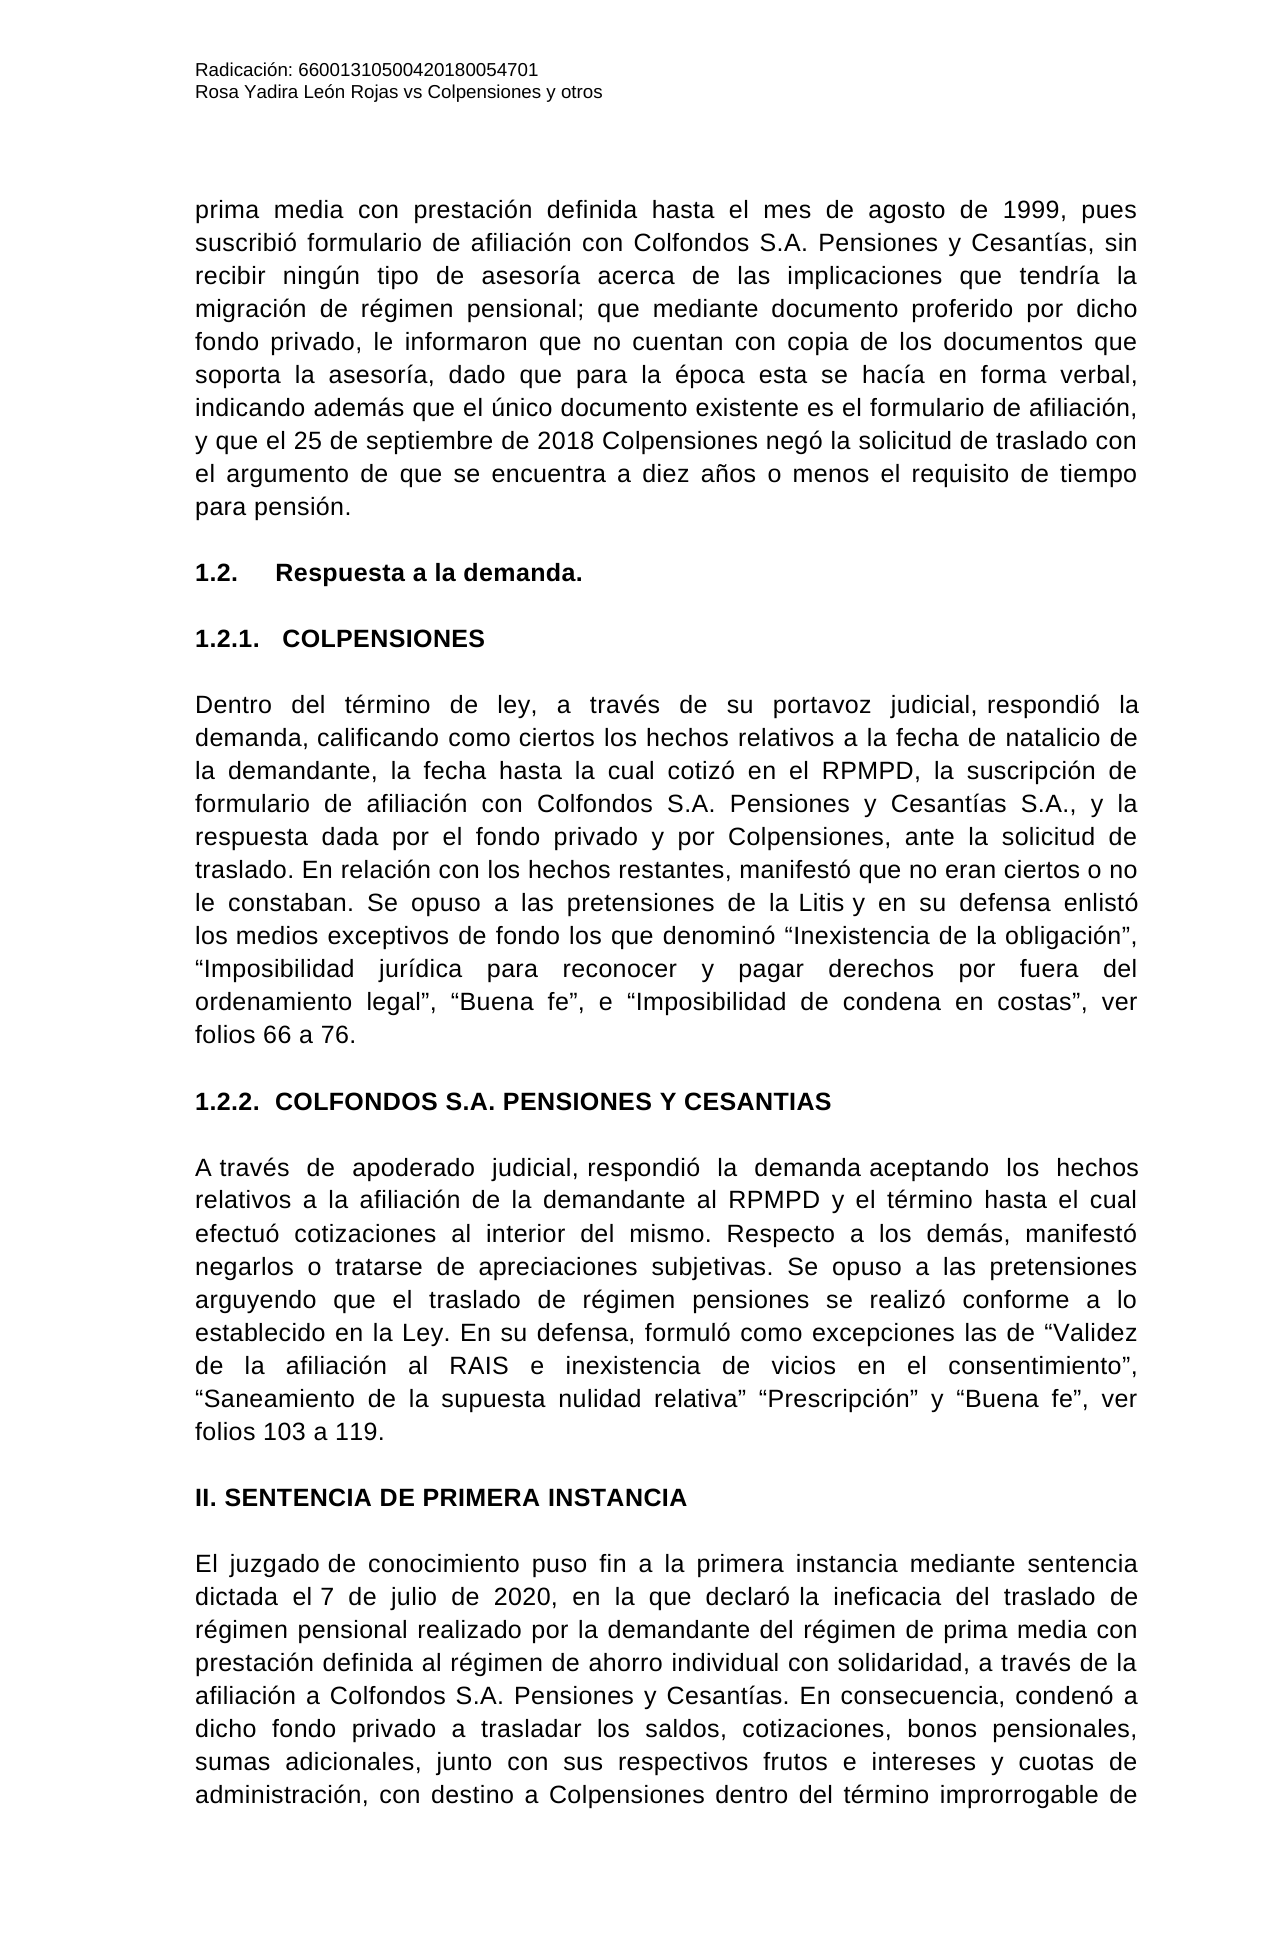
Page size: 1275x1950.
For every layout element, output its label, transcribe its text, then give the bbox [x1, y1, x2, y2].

text 1.2.1. COLPENSIONES [195, 624, 1139, 653]
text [195, 195, 1139, 521]
text II. SENTENCIA DE PRIMERA INSTANCIA [195, 1483, 1139, 1511]
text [195, 1549, 1139, 1809]
text 1.2.2. COLFONDOS S.A. PENSIONES Y CESANTIAS [195, 1086, 1139, 1115]
text 1.2. Respuesta a la demanda. [195, 558, 1139, 587]
text A través de apoderado judicial, respondió la demanda aceptando los hechos relativos a la afiliación de la demandante al RPMPD y el término hasta el cual efectuó cotizaciones al interior del mismo. Respecto a los demás, manifestó negarlos o tratarse de apreciaciones subjetivas. Se opuso a las pretensiones arguyendo que el traslado de régimen pensiones se realizó conforme a lo establecido en la Ley. En su defensa, formuló como excepciones las de “Validez de la afiliación al RAIS e inexistencia de vicios en el consentimiento”, “Saneamiento de la supuesta nulidad relativa” “Prescripción” y “Buena fe”, ver folios 103 a 119. [195, 1152, 1139, 1445]
text Dentro del término de ley, a través de su portavoz judicial, respondió la demanda, calificando como ciertos los hechos relativos a la fecha de natalicio de la demandante, la fecha hasta la cual cotizó en el RPMPD, la suscripción de formulario de afiliación con Colfondos S.A. Pensiones y Cesantías S.A., y la respuesta dada por el fondo privado y por Colpensiones, ante la solicitud de traslado. En relación con los hechos restantes, manifestó que no eran ciertos o no le constaban. Se opuso a las pretensiones de la Litis y en su defensa enlistó los medios exceptivos de fondo los que denominó “Inexistencia de la obligación”, “Imposibilidad jurídica para reconocer y pagar derechos por fuera del ordenamiento legal”, “Buena fe”, e “Imposibilidad de condena en costas”, ver folios 66 a 76. [195, 690, 1139, 1049]
